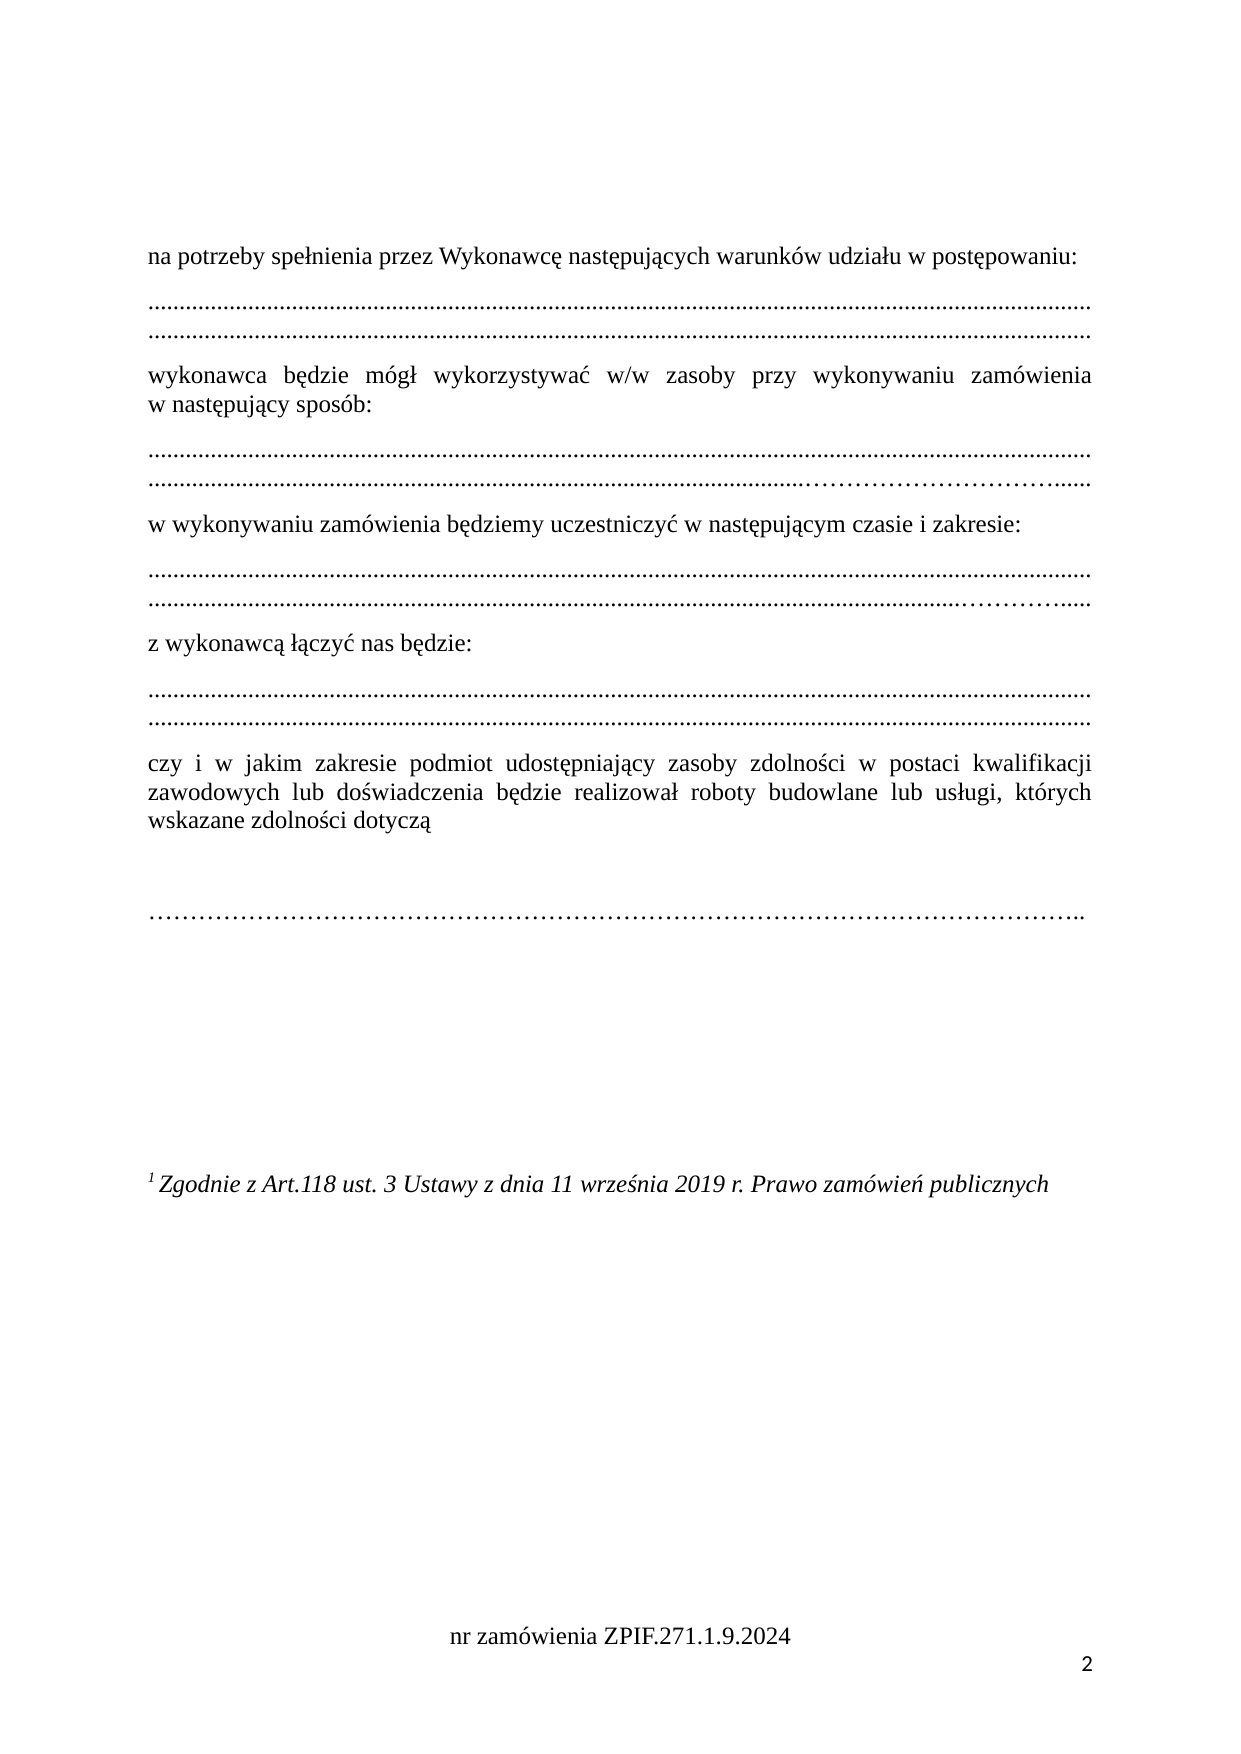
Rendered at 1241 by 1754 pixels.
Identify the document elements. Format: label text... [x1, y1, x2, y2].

text .............................................................................................................................................................................................................................................................................................................. [148, 286, 1093, 344]
text na potrzeby spełnienia przez Wykonawcę następujących warunków udziału w postępowaniu: [148, 241, 1093, 269]
text czy i w jakim zakresie podmiot udostępniający zasoby zdolności w postaci kwalifikacji zawodowych lub doświadczenia będzie realizował roboty budowlane lub usługi, których wskazane zdolności dotyczą [148, 748, 1093, 834]
text 1 Zgodnie z Art.118 ust. 3 Ustawy z dnia 11 września 2019 r. Prawo zamówień publicznych [148, 1169, 1093, 1197]
text ................................................................................................................................................................................................................................................................…………………………...... [148, 434, 1093, 492]
text w wykonywaniu zamówienia będziemy uczestniczyć w następującym czasie i zakresie: [148, 509, 1093, 537]
text wykonawca będzie mógł wykorzystywać w/w zasoby przy wykonywaniu zamówienia w następujący sposób: [148, 360, 1093, 418]
text ………………………………………………………………………………………………….. [148, 896, 1093, 925]
text .........................................................................................................................................................................................................................................................................................…………..... [148, 554, 1093, 612]
text z wykonawcą łączyć nas będzie: [148, 628, 1093, 657]
text .............................................................................................................................................................................................................................................................................................................. [148, 674, 1093, 731]
